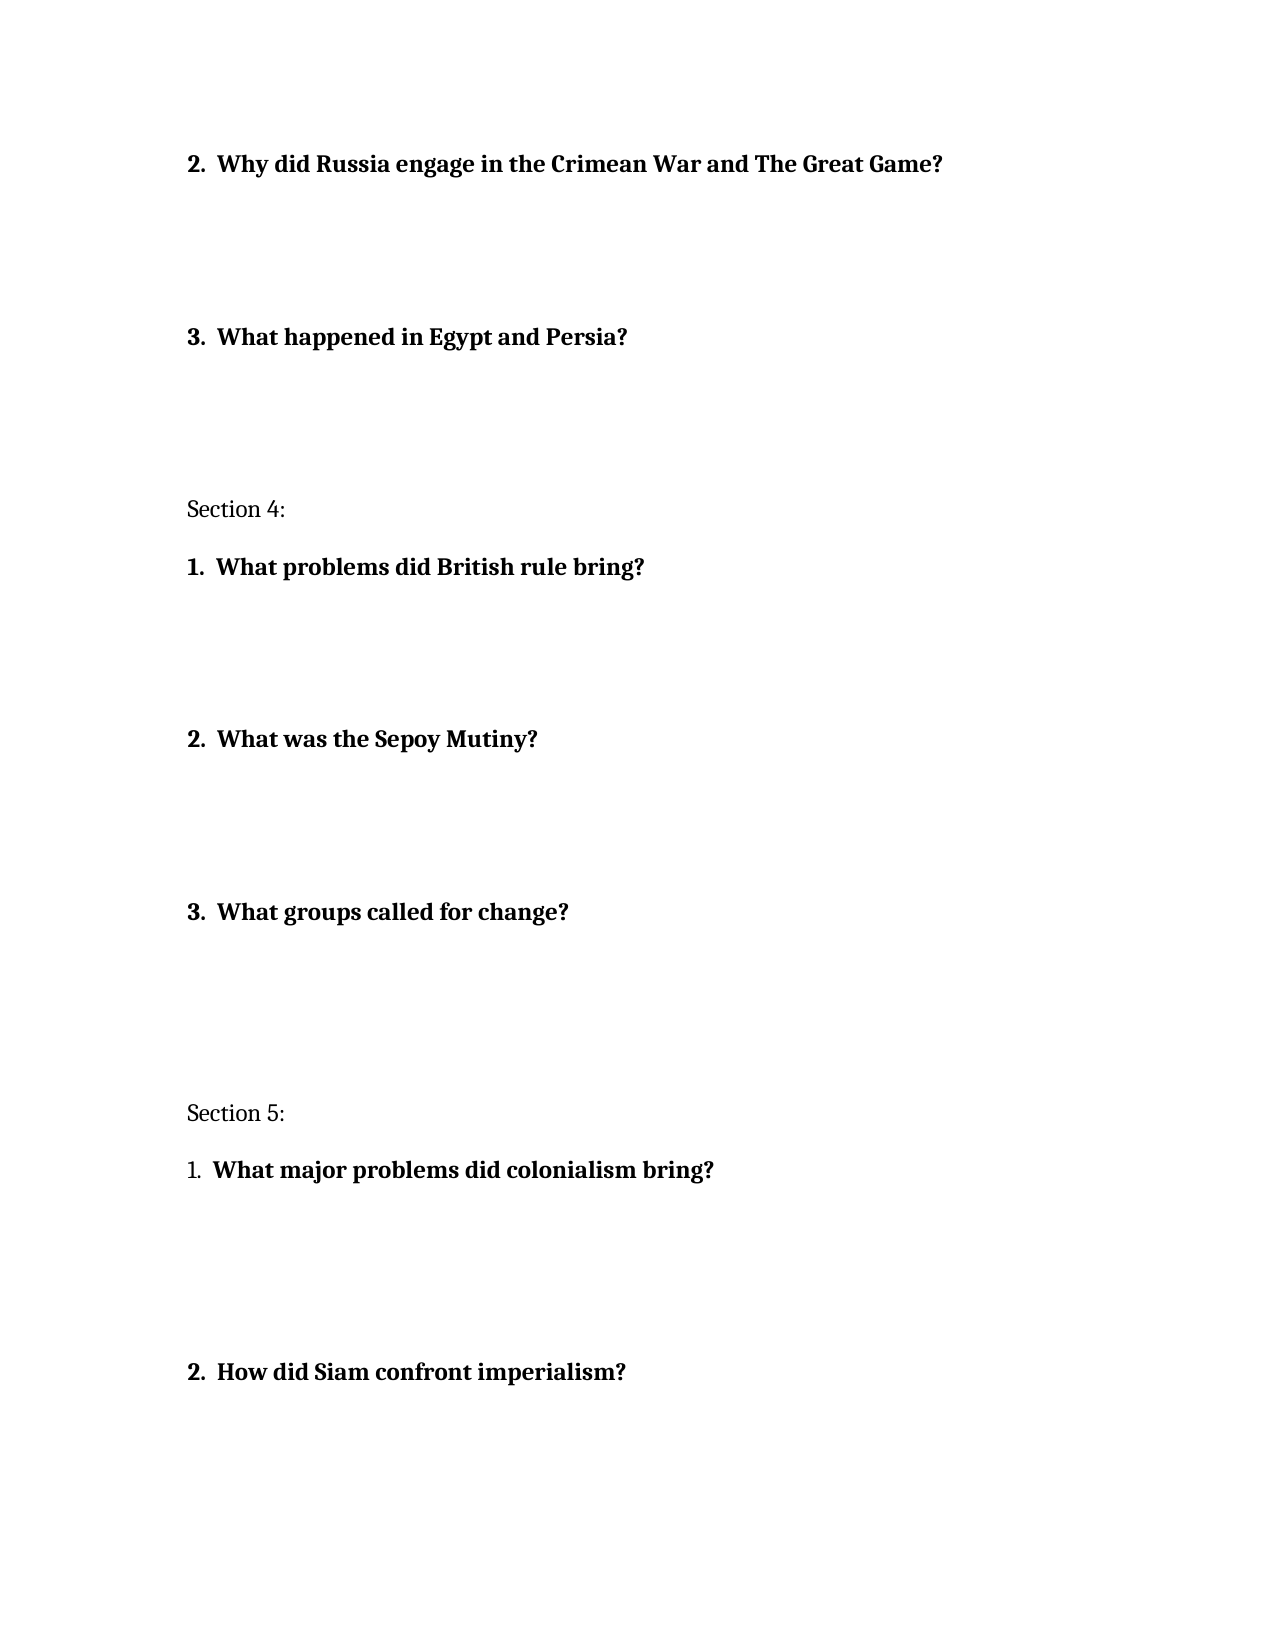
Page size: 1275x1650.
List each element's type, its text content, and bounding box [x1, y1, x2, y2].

text 3. What groups called for change? [187, 897, 1087, 926]
text 1. What problems did British rule bring? [187, 552, 1087, 581]
text 3. What happened in Egypt and Persia? [187, 322, 1087, 351]
text Section 5: [187, 1099, 1087, 1127]
text Section 4: [187, 495, 1087, 524]
text 2. Why did Russia engage in the Crimean War and The Great Game? [187, 150, 1087, 179]
text 2. What was the Sepoy Mutiny? [187, 725, 1087, 754]
text 2. How did Siam confront imperialism? [187, 1357, 1087, 1386]
text 1. What major problems did colonialism bring? [187, 1156, 1087, 1185]
